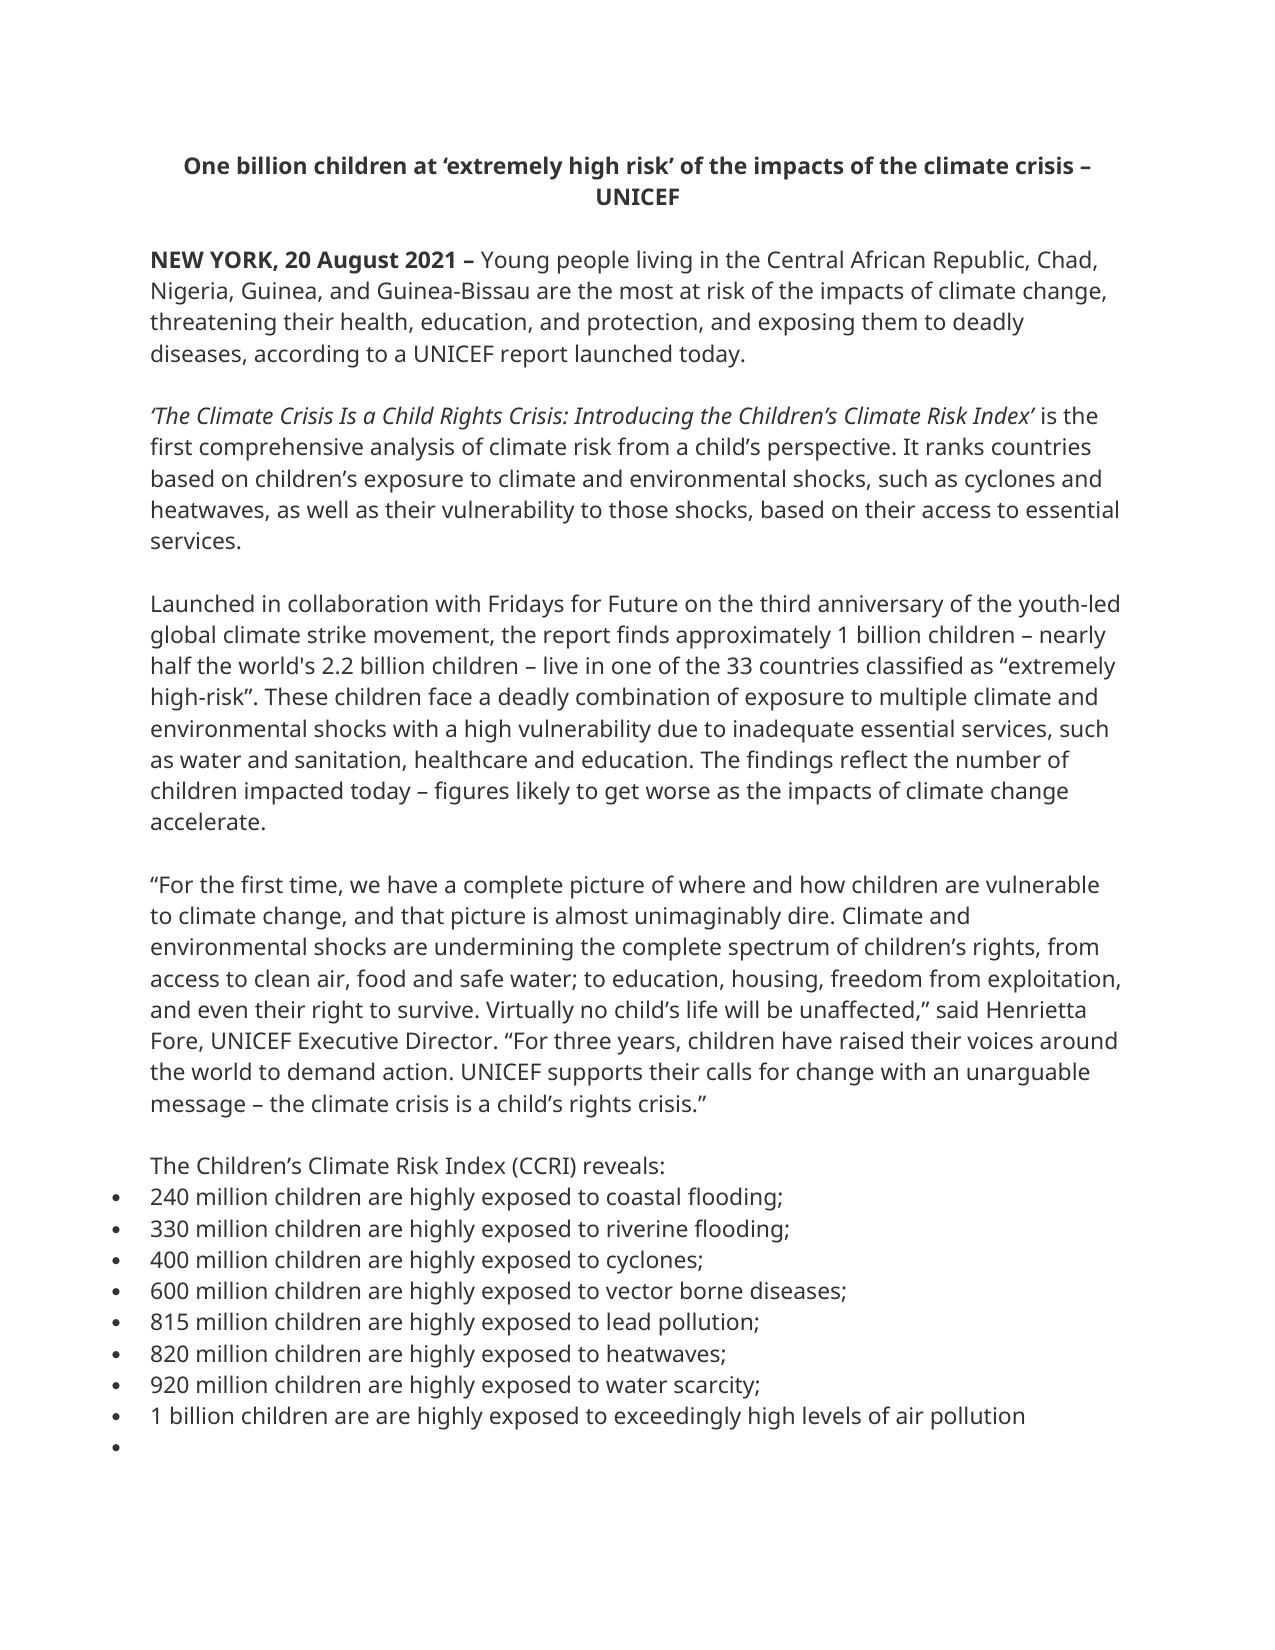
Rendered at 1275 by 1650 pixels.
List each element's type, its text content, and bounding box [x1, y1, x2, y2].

list 815 million children are highly exposed to lead pollution; [112, 1306, 1125, 1337]
list 330 million children are highly exposed to riverine flooding; [112, 1212, 1125, 1244]
text “For the first time, we have a complete picture of where and how children are vulnerable to climate change, and that picture is almost unimaginably dire. Climate and environmental shocks are undermining the complete spectrum of children’s rights, from access to clean air, food and safe water; to education, housing, freedom from exploitation, and even their right to survive. Virtually no child’s life will be unaffected,” said Henrietta Fore, UNICEF Executive Director. “For three years, children have raised their voices around the world to demand action. UNICEF supports their calls for change with an unarguable message – the climate crisis is a child’s rights crisis.” [150, 869, 1125, 1119]
list 820 million children are highly exposed to heatwaves; [112, 1337, 1125, 1369]
list 1 billion children are are highly exposed to exceedingly high levels of air pollution [112, 1400, 1125, 1431]
list 400 million children are highly exposed to cyclones; [112, 1244, 1125, 1275]
text One billion children at ‘extremely high risk’ of the impacts of the climate crisis – UNICEF [150, 150, 1125, 212]
list 240 million children are highly exposed to coastal flooding; [112, 1181, 1125, 1212]
list 600 million children are highly exposed to vector borne diseases; [112, 1275, 1125, 1306]
text ‘The Climate Crisis Is a Child Rights Crisis: Introducing the Children’s Climate Risk Index’ is the first comprehensive analysis of climate risk from a child’s perspective. It ranks countries based on children’s exposure to climate and environmental shocks, such as cyclones and heatwaves, as well as their vulnerability to those shocks, based on their access to essential services. [150, 400, 1125, 556]
text Launched in collaboration with Fridays for Future on the third anniversary of the youth-led global climate strike movement, the report finds approximately 1 billion children – nearly half the world's 2.2 billion children – live in one of the 33 countries classified as “extremely high-risk”. These children face a deadly combination of exposure to multiple climate and environmental shocks with a high vulnerability due to inadequate essential services, such as water and sanitation, healthcare and education. The findings reflect the number of children impacted today – figures likely to get worse as the impacts of climate change accelerate. [150, 587, 1125, 837]
text NEW YORK, 20 August 2021 – Young people living in the Central African Republic, Chad, Nigeria, Guinea, and Guinea-Bissau are the most at risk of the impacts of climate change, threatening their health, education, and protection, and exposing them to deadly diseases, according to a UNICEF report launched today. [150, 244, 1125, 369]
list 920 million children are highly exposed to water scarcity; [112, 1369, 1125, 1400]
text The Children’s Climate Risk Index (CCRI) reveals: [150, 1150, 1125, 1181]
